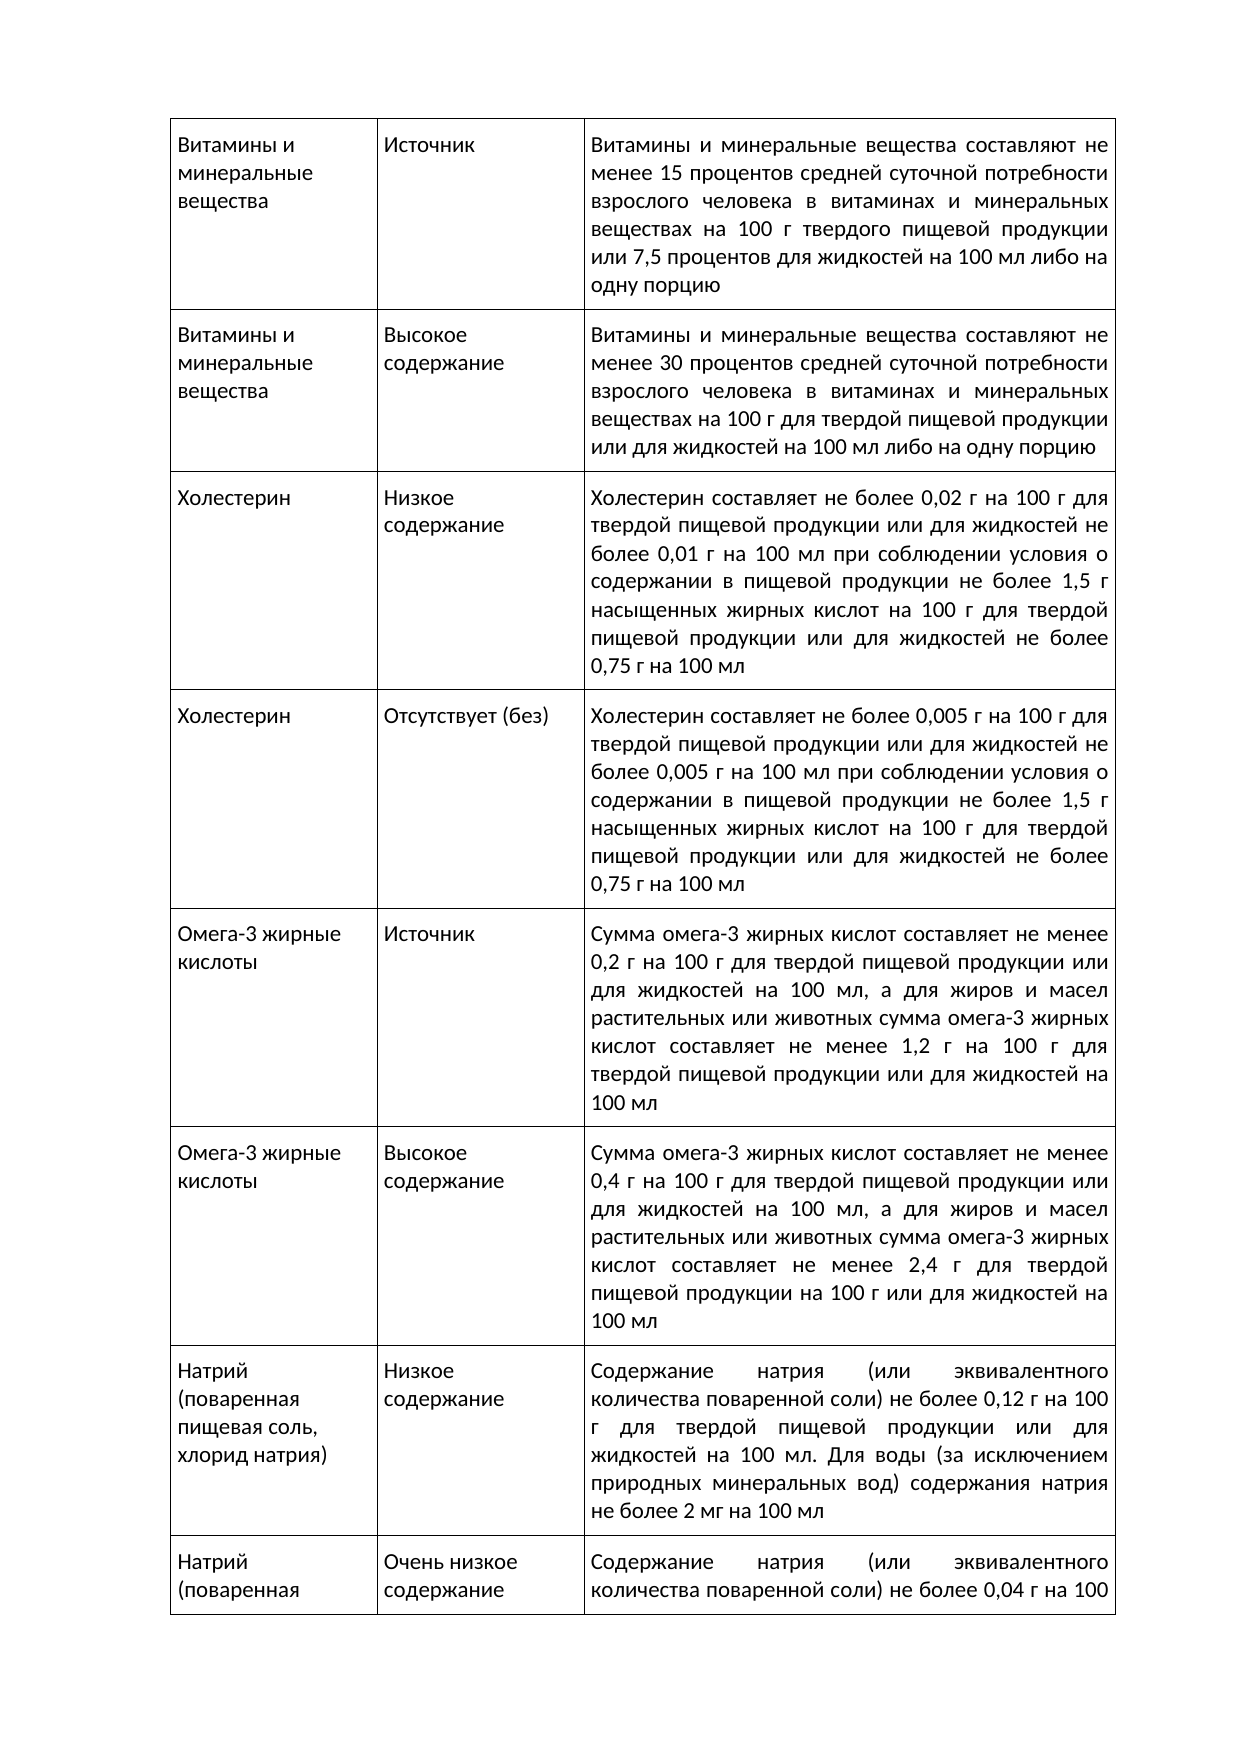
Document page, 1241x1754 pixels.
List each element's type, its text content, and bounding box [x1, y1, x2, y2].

table_cell Холестерин составляет не более 0,005 г на 100 г для твердой пищевой продукции или для жидкостей не более 0,005 г на 100 мл при соблюдении условия о содержании в пищевой продукции не более 1,5 г насыщенных жирных кислот на 100 г для твердой пищевой продукции или для жидкостей не более 0,75 г на 100 мл [585, 690, 1115, 908]
table_cell Низкое содержание [378, 1346, 584, 1535]
table_cell Холестерин составляет не более 0,02 г на 100 г для твердой пищевой продукции или для жидкостей не более 0,01 г на 100 мл при соблюдении условия о содержании в пищевой продукции не более 1,5 г насыщенных жирных кислот на 100 г для твердой пищевой продукции или для жидкостей не более 0,75 г на 100 мл [585, 472, 1115, 689]
table_cell Витамины и минеральные вещества составляют не менее 30 процентов средней суточной потребности взрослого человека в витаминах и минеральных веществах на 100 г для твердой пищевой продукции или для жидкостей на 100 мл либо на одну порцию [585, 310, 1115, 471]
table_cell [378, 1536, 584, 1613]
table_cell Источник [378, 909, 584, 1126]
table_cell Холестерин [171, 690, 377, 908]
table_cell Холестерин [171, 472, 377, 689]
table_cell Высокое содержание [378, 310, 584, 471]
table_cell Витамины и минеральные вещества составляют не менее 15 процентов средней суточной потребности взрослого человека в витаминах и минеральных веществах на 100 г твердого пищевой продукции или 7,5 процентов для жидкостей на 100 мл либо на одну порцию [585, 119, 1115, 308]
table_cell Низкое содержание [378, 472, 584, 689]
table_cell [171, 1536, 377, 1613]
table_cell Омега-3 жирные кислоты [171, 909, 377, 1126]
table_cell Натрий (поваренная пищевая соль, хлорид натрия) [171, 1346, 377, 1535]
table_cell Витамины и минеральные вещества [171, 119, 377, 308]
table_cell Источник [378, 119, 584, 308]
table_cell Сумма омега-3 жирных кислот составляет не менее 0,2 г на 100 г для твердой пищевой продукции или для жидкостей на 100 мл, а для жиров и масел растительных или животных сумма омега-3 жирных кислот составляет не менее 1,2 г на 100 г для твердой пищевой продукции или для жидкостей на 100 мл [585, 909, 1115, 1126]
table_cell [585, 1536, 1115, 1613]
table_cell Омега-3 жирные кислоты [171, 1127, 377, 1345]
table_cell Сумма омега-3 жирных кислот составляет не менее 0,4 г на 100 г для твердой пищевой продукции или для жидкостей на 100 мл, а для жиров и масел растительных или животных сумма омега-3 жирных кислот составляет не менее 2,4 г для твердой пищевой продукции на 100 г или для жидкостей на 100 мл [585, 1127, 1115, 1345]
table_cell Содержание натрия (или эквивалентного количества поваренной соли) не более 0,12 г на 100 г для твердой пищевой продукции или для жидкостей на 100 мл. Для воды (за исключением природных минеральных вод) содержания натрия не более 2 мг на 100 мл [585, 1346, 1115, 1535]
table_cell Витамины и минеральные вещества [171, 310, 377, 471]
table_cell Отсутствует (без) [378, 690, 584, 908]
table_cell Высокое содержание [378, 1127, 584, 1345]
